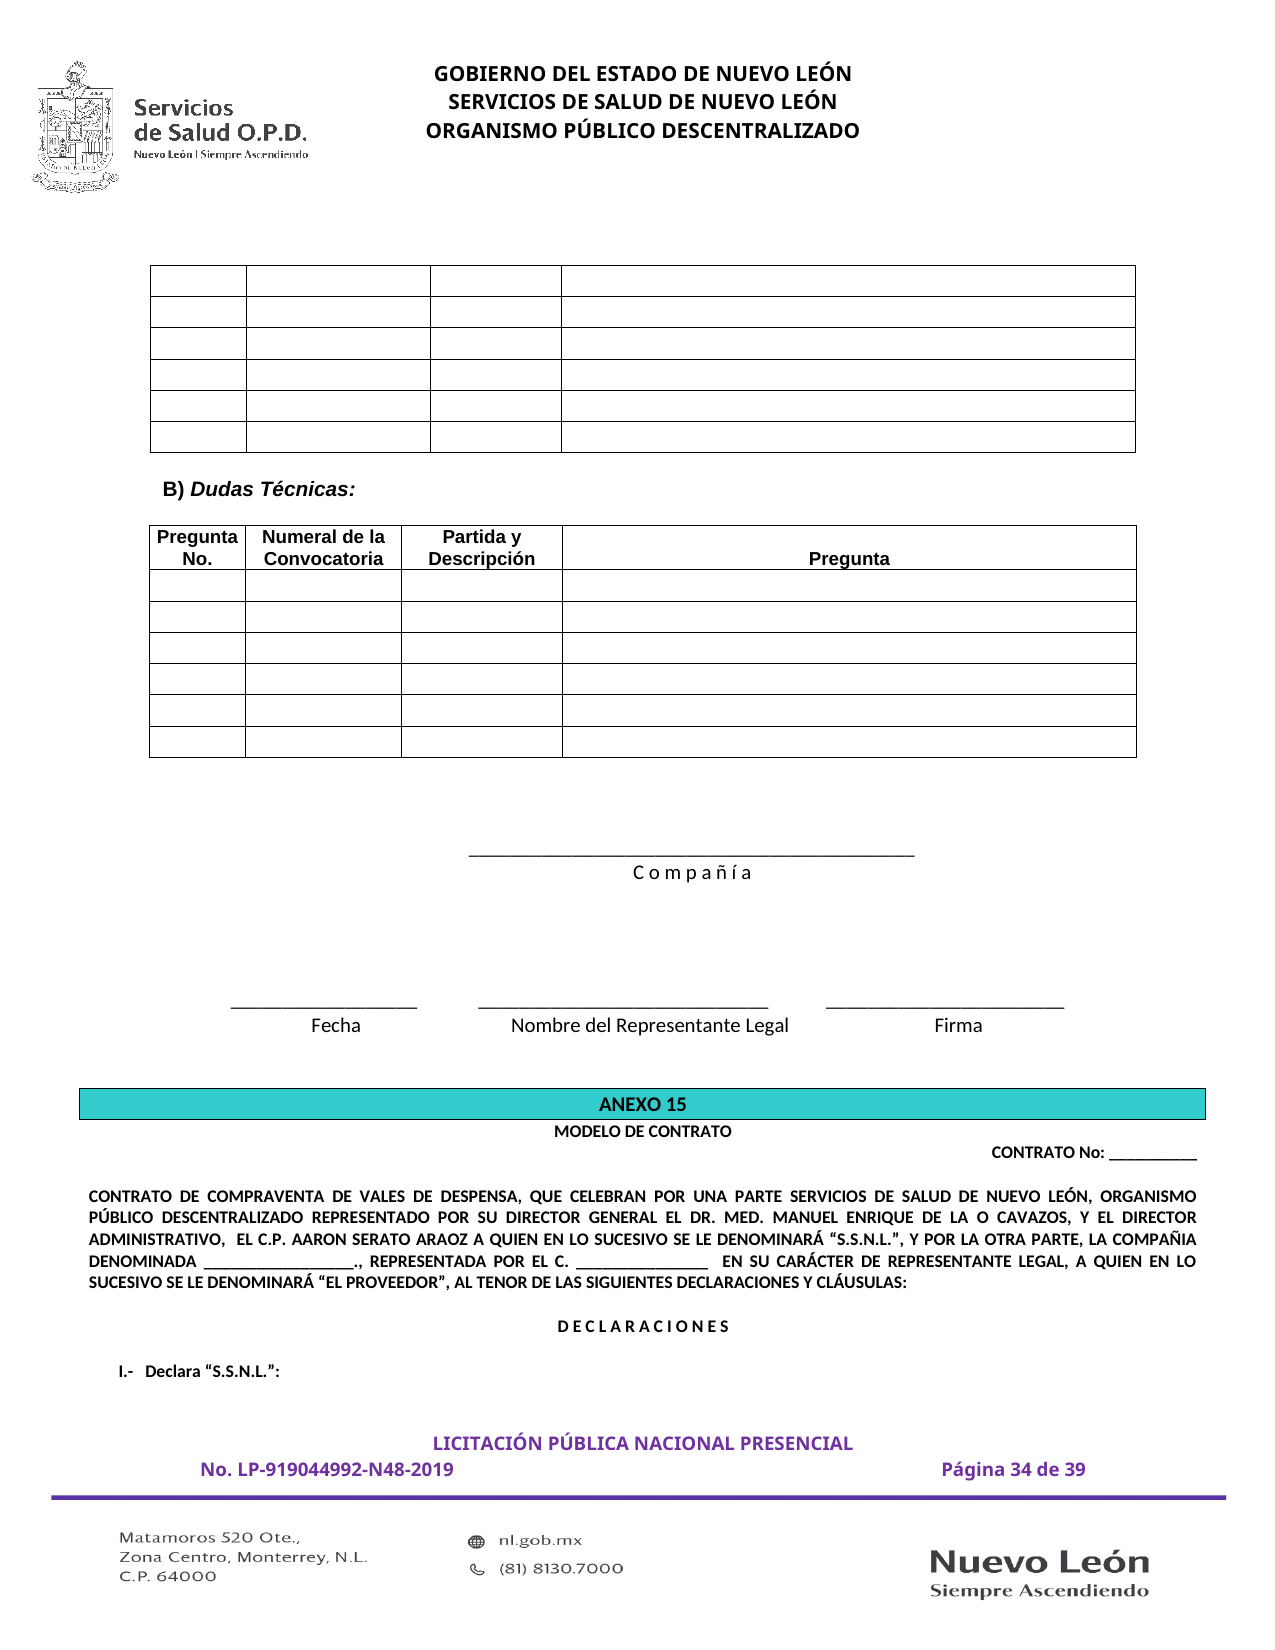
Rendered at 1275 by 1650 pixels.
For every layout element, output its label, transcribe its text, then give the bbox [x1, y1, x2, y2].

table_cell [247, 391, 430, 421]
text I.- Declara “S.S.N.L.”: [118, 1361, 1198, 1382]
table_cell [150, 570, 245, 601]
table_cell [246, 602, 401, 632]
table_cell [563, 570, 1136, 601]
table_cell [562, 360, 1135, 390]
table_cell [402, 695, 562, 726]
table_cell [246, 633, 401, 663]
table_cell [563, 602, 1136, 632]
table_cell [431, 422, 561, 452]
table_header Pregunta [563, 526, 1136, 569]
table_cell [431, 391, 561, 421]
table_cell [151, 422, 246, 452]
table_cell [563, 695, 1136, 726]
table_cell [402, 602, 562, 632]
table_cell [562, 266, 1135, 296]
text __________________ ____________________________ _______________________ [89, 987, 1207, 1012]
subtitle D E C L A R A C I O N E S [89, 1315, 1197, 1337]
table_cell [246, 695, 401, 726]
text ANEXO 15 [80, 1089, 1205, 1119]
text Fecha Nombre del Representante Legal Firma [89, 1012, 1207, 1037]
table_header Pregunta No. [150, 526, 245, 569]
table_cell [151, 328, 246, 358]
table_cell [247, 266, 430, 296]
table_cell [431, 328, 561, 358]
table_cell [562, 422, 1135, 452]
table_cell [431, 266, 561, 296]
table_cell [246, 664, 401, 694]
table_cell [151, 297, 246, 327]
table_cell [563, 727, 1136, 757]
table_cell [402, 664, 562, 694]
table_cell [402, 727, 562, 757]
table_cell [562, 391, 1135, 421]
table_cell [431, 297, 561, 327]
text CONTRATO DE COMPRAVENTA DE VALES DE DESPENSA, QUE CELEBRAN POR UNA PARTE SERVICIOS DE SALUD DE NUEVO LEÓN, ORGANISMO PÚBLICO DESCENTRALIZADO REPRESENTADO POR SU DIRECTOR GENERAL EL DR. MED. MANUEL ENRIQUE DE LA O CAVAZOS, Y EL DIRECTOR ADMINISTRATIVO, EL C.P. AARON SERATO ARAOZ A QUIEN EN LO SUCESIVO SE LE DENOMINARÁ “S.S.N.L.”, Y POR LA OTRA PARTE, LA COMPAÑIA DENOMINADA _________________., REPRESENTADA POR EL C. _______________ EN SU CARÁCTER DE REPRESENTANTE LEGAL, A QUIEN EN LO SUCESIVO SE LE DENOMINARÁ “EL PROVEEDOR”, AL TENOR DE LAS SIGUIENTES DECLARACIONES Y CLÁUSULAS: [89, 1185, 1198, 1293]
table_cell [151, 391, 246, 421]
table_cell [247, 297, 430, 327]
table_cell [150, 727, 245, 757]
table_cell [150, 695, 245, 726]
table_cell [563, 633, 1136, 663]
table_cell [150, 664, 245, 694]
text CONTRATO No: __________ [89, 1142, 1197, 1163]
table_cell [247, 422, 430, 452]
table_cell [562, 297, 1135, 327]
table_cell [150, 602, 245, 632]
table_cell [247, 328, 430, 358]
table_cell [402, 633, 562, 663]
table_cell [150, 633, 245, 663]
text MODELO DE CONTRATO [89, 1120, 1197, 1142]
table_header Numeral de la Convocatoria [246, 526, 401, 569]
table_cell [246, 570, 401, 601]
picture [46, 1490, 1227, 1607]
table_cell [151, 360, 246, 390]
table_cell [563, 664, 1136, 694]
text ___________________________________________ [177, 834, 1207, 859]
text C o m p a ñ í a [177, 859, 1207, 885]
picture [0, 4, 343, 249]
table_cell [562, 328, 1135, 358]
table_cell [246, 727, 401, 757]
table_cell [247, 360, 430, 390]
table_cell [431, 360, 561, 390]
table_header Partida y Descripción [402, 526, 562, 569]
table_cell [151, 266, 246, 296]
text B) Dudas Técnicas: [89, 477, 1197, 501]
table_cell [402, 570, 562, 601]
